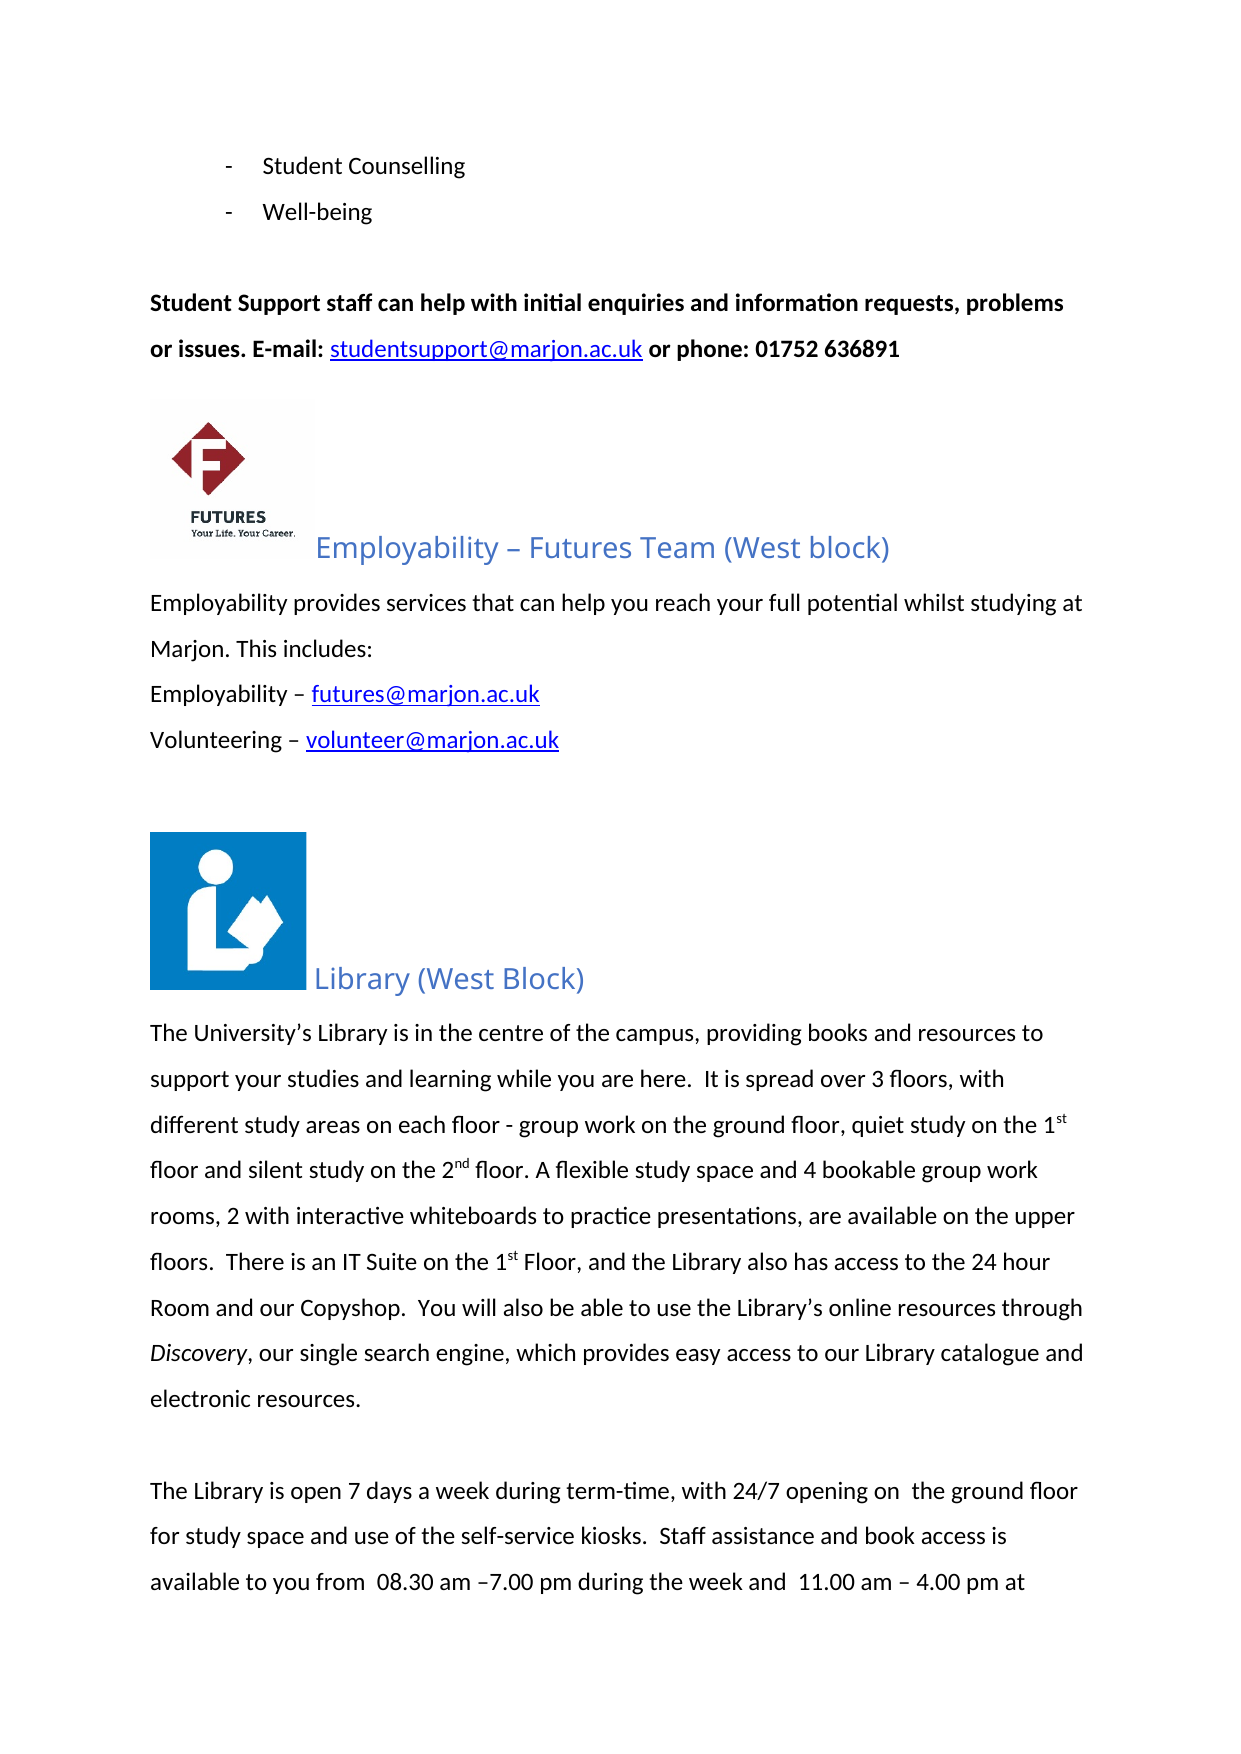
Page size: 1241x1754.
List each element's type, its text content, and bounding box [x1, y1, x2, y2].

subtitle Employability – Futures Team (West block) [150, 399, 1090, 567]
picture [150, 832, 307, 990]
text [150, 1475, 1090, 1597]
text Employability provides services that can help you reach your full potential whilst studying at Marjon. This includes: [150, 587, 1090, 663]
picture [150, 399, 315, 559]
text Employability – futures@marjon.ac.uk Volunteering – volunteer@marjon.ac.uk [150, 679, 1090, 755]
text Student Support staff can help with initial enquiries and information requests, problems or issues. E-mail: studentsupport@marjon.ac.uk or phone: 01752 636891 [150, 287, 1090, 363]
list Student Counselling [225, 150, 1090, 181]
subtitle Library (West Block) [150, 833, 1090, 998]
text The University’s Library is in the centre of the campus, providing books and resources to support your studies and learning while you are here. It is spread over 3 floors, with different study areas on each floor - group work on the ground floor, quiet study on the 1st floor and silent study on the 2nd floor. A flexible study space and 4 bookable group work rooms, 2 with interactive whiteboards to practice presentations, are available on the upper floors. There is an IT Suite on the 1st Floor, and the Library also has access to the 24 hour Room and our Copyshop. You will also be able to use the Library’s online resources through Discovery, our single search engine, which provides easy access to our Library catalogue and electronic resources. [150, 1017, 1090, 1414]
list Well-being [225, 196, 1090, 226]
